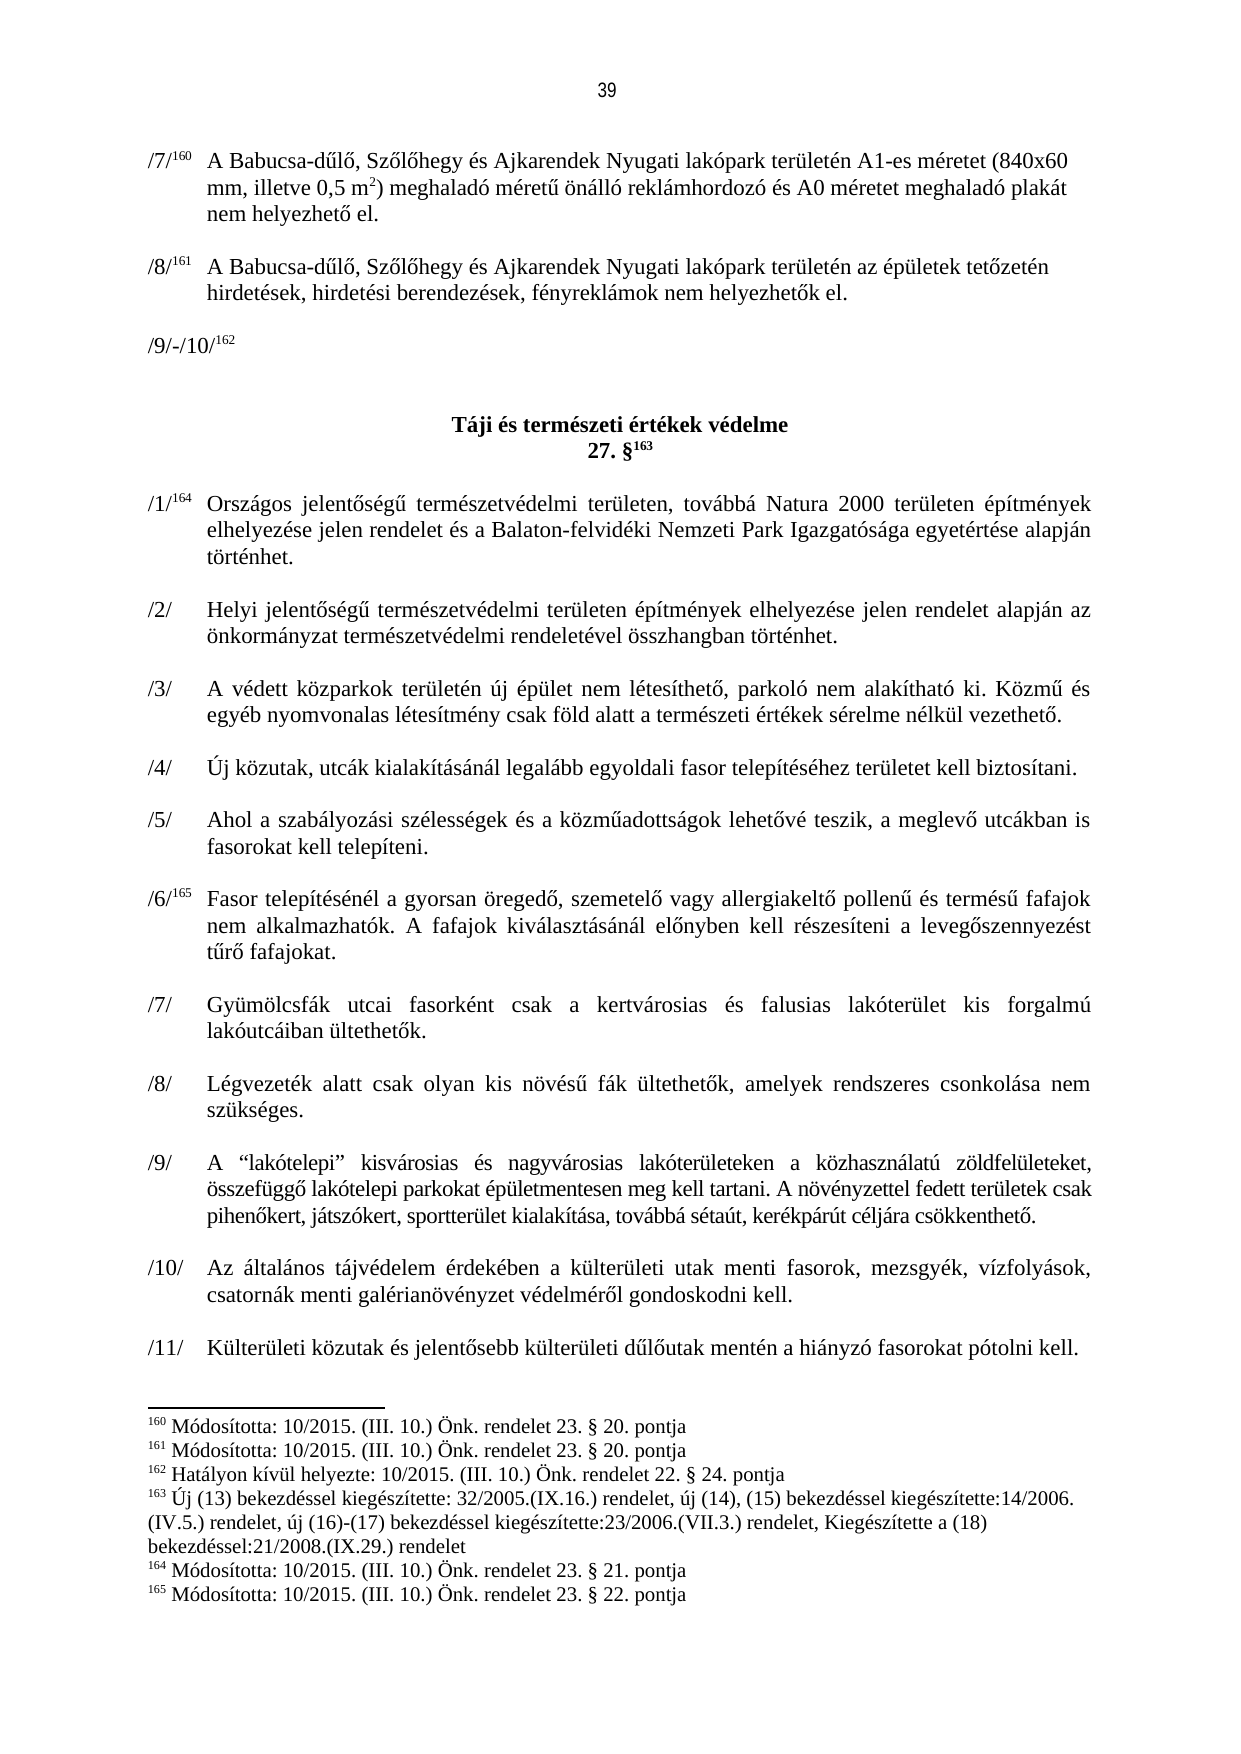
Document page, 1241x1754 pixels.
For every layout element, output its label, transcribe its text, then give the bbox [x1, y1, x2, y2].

text /7/ Gyümölcsfák utcai fasorként csak a kertvárosias és falusias lakóterület kis forgalmú lakóutcáiban ültethetők. [148, 991, 1093, 1044]
text /6/ Fasor telepítésénél a gyorsan öregedő, szemetelő vagy allergiakeltő pollenű és termésű fafajok nem alkalmazhatók. A fafajok kiválasztásánál előnyben kell részesíteni a levegőszennyezést tűrő fafajokat. [148, 886, 1093, 964]
text /7/ A Babucsa-dűlő, Szőlőhegy és Ajkarendek Nyugati lakópark területén A1-es méretet (840x60 mm, illetve ) meghaladó méretű önálló reklámhordozó és A0 méretet meghaladó plakát nem helyezhető el. [148, 148, 1093, 227]
subtitle Táji és természeti értékek védelme [148, 411, 1093, 437]
text /4/ Új közutak, utcák kialakításánál legalább egyoldali fasor telepítéséhez területet kell biztosítani. [148, 754, 1093, 780]
text /1/ Országos jelentőségű természetvédelmi területen, továbbá Natura 2000 területen építmények elhelyezése jelen rendelet és a Balaton-felvidéki Nemzeti Park Igazgatósága egyetértése alapján történhet. [148, 490, 1093, 569]
text /9/-/10/ [148, 332, 1093, 358]
text /11/ Külterületi közutak és jelentősebb külterületi dűlőutak mentén a hiányzó fasorokat pótolni kell. [148, 1333, 1093, 1360]
text /8/ Légvezeték alatt csak olyan kis növésű fák ültethetők, amelyek rendszeres csonkolása nem szükséges. [148, 1070, 1093, 1123]
text /8/ A Babucsa-dűlő, Szőlőhegy és Ajkarendek Nyugati lakópark területén az épületek tetőzetén hirdetések, hirdetési berendezések, fényreklámok nem helyezhetők el. [148, 253, 1093, 306]
text /10/ Az általános tájvédelem érdekében a külterületi utak menti fasorok, mezsgyék, vízfolyások, csatornák menti galérianövényzet védelméről gondoskodni kell. [148, 1254, 1093, 1307]
text /5/ Ahol a szabályozási szélességek és a közműadottságok lehetővé teszik, a meglevő utcákban is fasorokat kell telepíteni. [148, 806, 1093, 859]
text /3/ A védett közparkok területén új épület nem létesíthető, parkoló nem alakítható ki. Közmű és egyéb nyomvonalas létesítmény csak föld alatt a természeti értékek sérelme nélkül vezethető. [148, 675, 1093, 727]
text /9/ A “lakótelepi” kisvárosias és nagyvárosias lakóterületeken a közhasználatú zöldfelületeket, összefüggő lakótelepi parkokat épületmentesen meg kell tartani. A növényzettel fedett területek csak pihenőkert, játszókert, sportterület kialakítása, továbbá sétaút, kerékpárút céljára csökkenthető. [148, 1149, 1093, 1228]
text /2/ Helyi jelentőségű természetvédelmi területen építmények elhelyezése jelen rendelet alapján az önkormányzat természetvédelmi rendeletével összhangban történhet. [148, 596, 1093, 648]
text 27. § [148, 437, 1093, 464]
